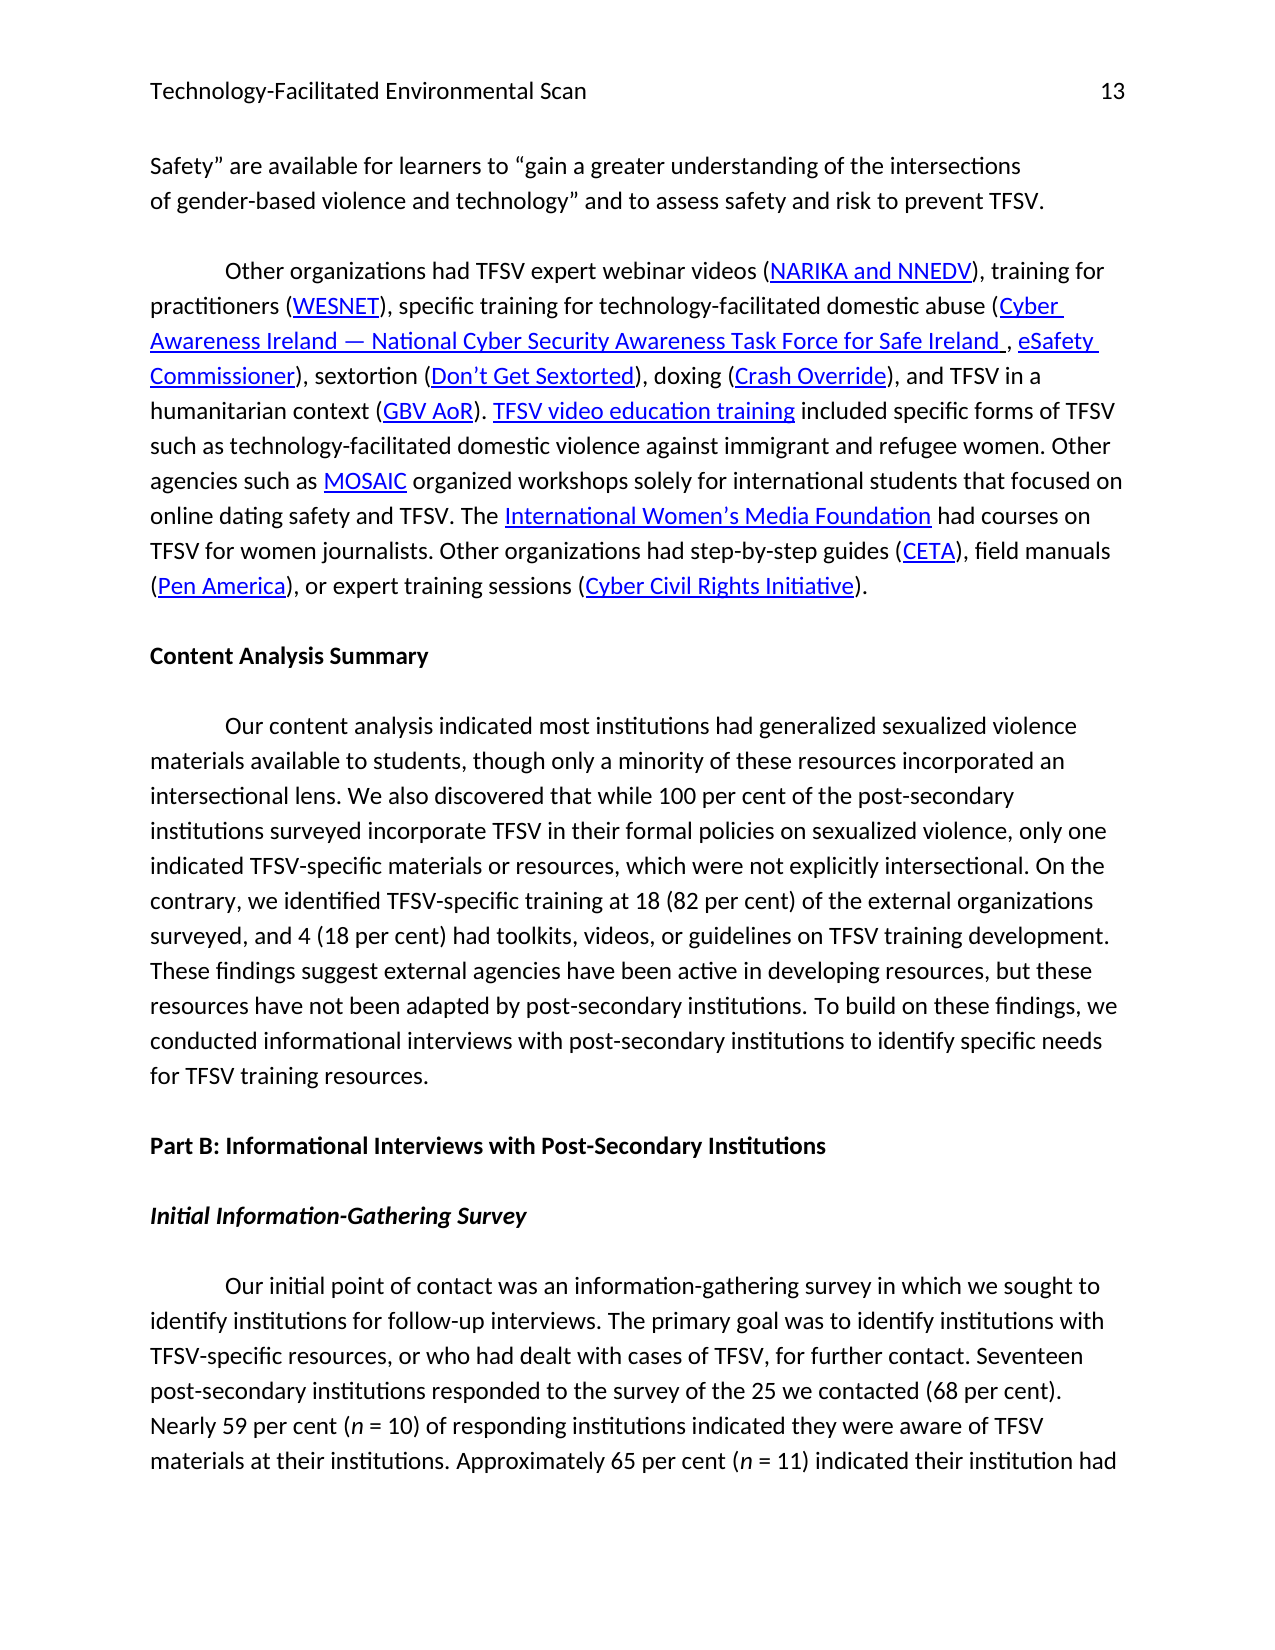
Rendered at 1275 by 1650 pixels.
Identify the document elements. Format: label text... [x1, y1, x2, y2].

text Content Analysis Summary [150, 640, 1125, 671]
text Other organizations had TFSV expert webinar videos (NARIKA and NNEDV), training for practitioners (WESNET), specific training for technology-facilitated domestic abuse (Cyber Awareness Ireland — National Cyber Security Awareness Task Force for Safe Ireland , eSafety Commissioner), sextortion (Don’t Get Sextorted), doxing (Crash Override), and TFSV in a humanitarian context (GBV AoR). TFSV video education training included specific forms of TFSV such as technology-facilitated domestic violence against immigrant and refugee women. Other agencies such as MOSAIC organized workshops solely for international students that focused on online dating safety and TFSV. The International Women’s Media Foundation had courses on TFSV for women journalists. Other organizations had step-by-step guides (CETA), field manuals (Pen America), or expert training sessions (Cyber Civil Rights Initiative). [150, 255, 1125, 601]
text Part B: Informational Interviews with Post-Secondary Institutions [150, 1130, 1125, 1161]
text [150, 1270, 1125, 1476]
text Initial Information-Gathering Survey [150, 1200, 1125, 1231]
text Our content analysis indicated most institutions had generalized sexualized violence materials available to students, though only a minority of these resources incorporated an intersectional lens. We also discovered that while 100 per cent of the post-secondary institutions surveyed incorporate TFSV in their formal policies on sexualized violence, only one indicated TFSV-specific materials or resources, which were not explicitly intersectional. On the contrary, we identified TFSV-specific training at 18 (82 per cent) of the external organizations surveyed, and 4 (18 per cent) had toolkits, videos, or guidelines on TFSV training development. These findings suggest external agencies have been active in developing resources, but these resources have not been adapted by post-secondary institutions. To build on these findings, we conducted informational interviews with post-secondary institutions to identify specific needs for TFSV training resources. [150, 710, 1125, 1091]
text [150, 150, 1125, 216]
